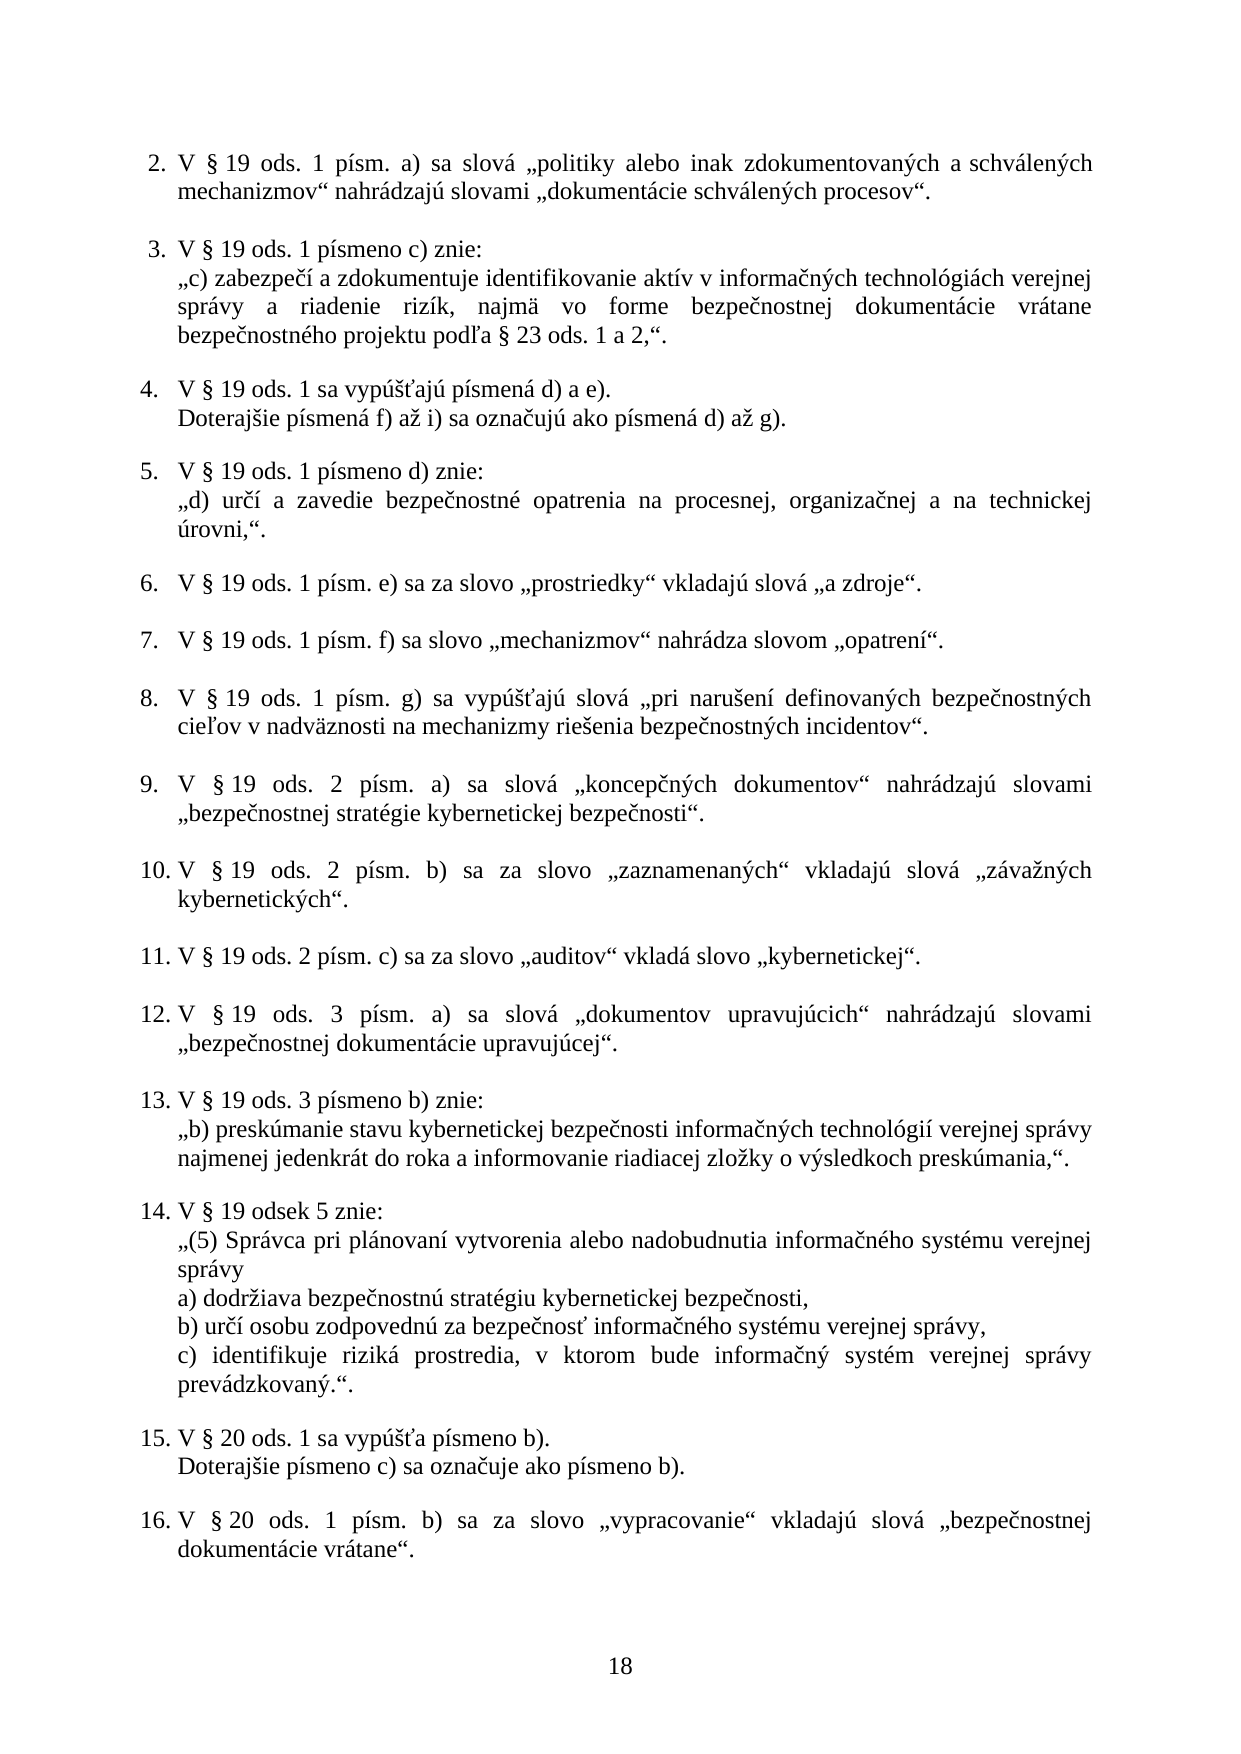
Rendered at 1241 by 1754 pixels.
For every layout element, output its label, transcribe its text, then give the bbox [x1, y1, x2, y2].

text „c) zabezpečí a zdokumentuje identifikovanie aktív v informačných technológiách verejnej správy a riadenie rizík, najmä vo forme bezpečnostnej dokumentácie vrátane bezpečnostného projektu podľa § 23 ods. 1 a 2,“. [177, 263, 1093, 349]
text a) dodržiava bezpečnostnú stratégiu kybernetickej bezpečnosti, [177, 1283, 1093, 1311]
list V § 19 ods. 2 písm. a) sa slová „koncepčných dokumentov“ nahrádzajú slovami „bezpečnostnej stratégie kybernetickej bezpečnosti“. [140, 769, 1093, 826]
list V § 19 ods. 1 písmeno c) znie: [148, 234, 1093, 263]
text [177, 1451, 1093, 1480]
text Doterajšie písmená f) až i) sa označujú ako písmená d) až g). [177, 403, 1093, 431]
list V § 19 ods. 3 písmeno b) znie: [140, 1085, 1093, 1114]
text c) identifikuje riziká prostredia, v ktorom bude informačný systém verejnej správy prevádzkovaný.“. [177, 1340, 1093, 1398]
list V § 19 ods. 3 písm. a) sa slová „dokumentov upravujúcich“ nahrádzajú slovami „bezpečnostnej dokumentácie upravujúcej“. [140, 999, 1093, 1056]
list V § 20 ods. 1 sa vypúšťa písmeno b). [140, 1423, 1093, 1451]
list V § 19 ods. 1 písm. a) sa slová „politiky alebo inak zdokumentovaných a schválených mechanizmov“ nahrádzajú slovami „dokumentácie schválených procesov“. [148, 148, 1093, 205]
list V § 19 ods. 1 sa vypúšťajú písmená d) a e). [140, 374, 1093, 403]
list V § 19 odsek 5 znie: [140, 1196, 1093, 1225]
list V § 19 ods. 1 písmeno d) znie: [140, 456, 1093, 485]
list V § 19 ods. 2 písm. b) sa za slovo „zaznamenaných“ vkladajú slová „závažných kybernetických“. [140, 855, 1093, 913]
text „d) určí a zavedie bezpečnostné opatrenia na procesnej, organizačnej a na technickej úrovni,“. [177, 485, 1093, 543]
list V § 19 ods. 1 písm. g) sa vypúšťajú slová „pri narušení definovaných bezpečnostných cieľov v nadväznosti na mechanizmy riešenia bezpečnostných incidentov“. [140, 683, 1093, 740]
text b) určí osobu zodpovednú za bezpečnosť informačného systému verejnej správy, [177, 1311, 1093, 1340]
list V § 19 ods. 1 písm. e) sa za slovo „prostriedky“ vkladajú slová „a zdroje“. [140, 568, 1093, 596]
list V § 19 ods. 2 písm. c) sa za slovo „auditov“ vkladá slovo „kybernetickej“. [140, 941, 1093, 970]
text „(5) Správca pri plánovaní vytvorenia alebo nadobudnutia informačného systému verejnej správy [177, 1225, 1093, 1283]
list V § 19 ods. 1 písm. f) sa slovo „mechanizmov“ nahrádza slovom „opatrení“. [140, 625, 1093, 654]
text „b) preskúmanie stavu kybernetickej bezpečnosti informačných technológií verejnej správy najmenej jedenkrát do roka a informovanie riadiacej zložky o výsledkoch preskúmania,“. [177, 1114, 1093, 1171]
list V § 20 ods. 1 písm. b) sa za slovo „vypracovanie“ vkladajú slová „bezpečnostnej dokumentácie vrátane“. [140, 1505, 1093, 1563]
